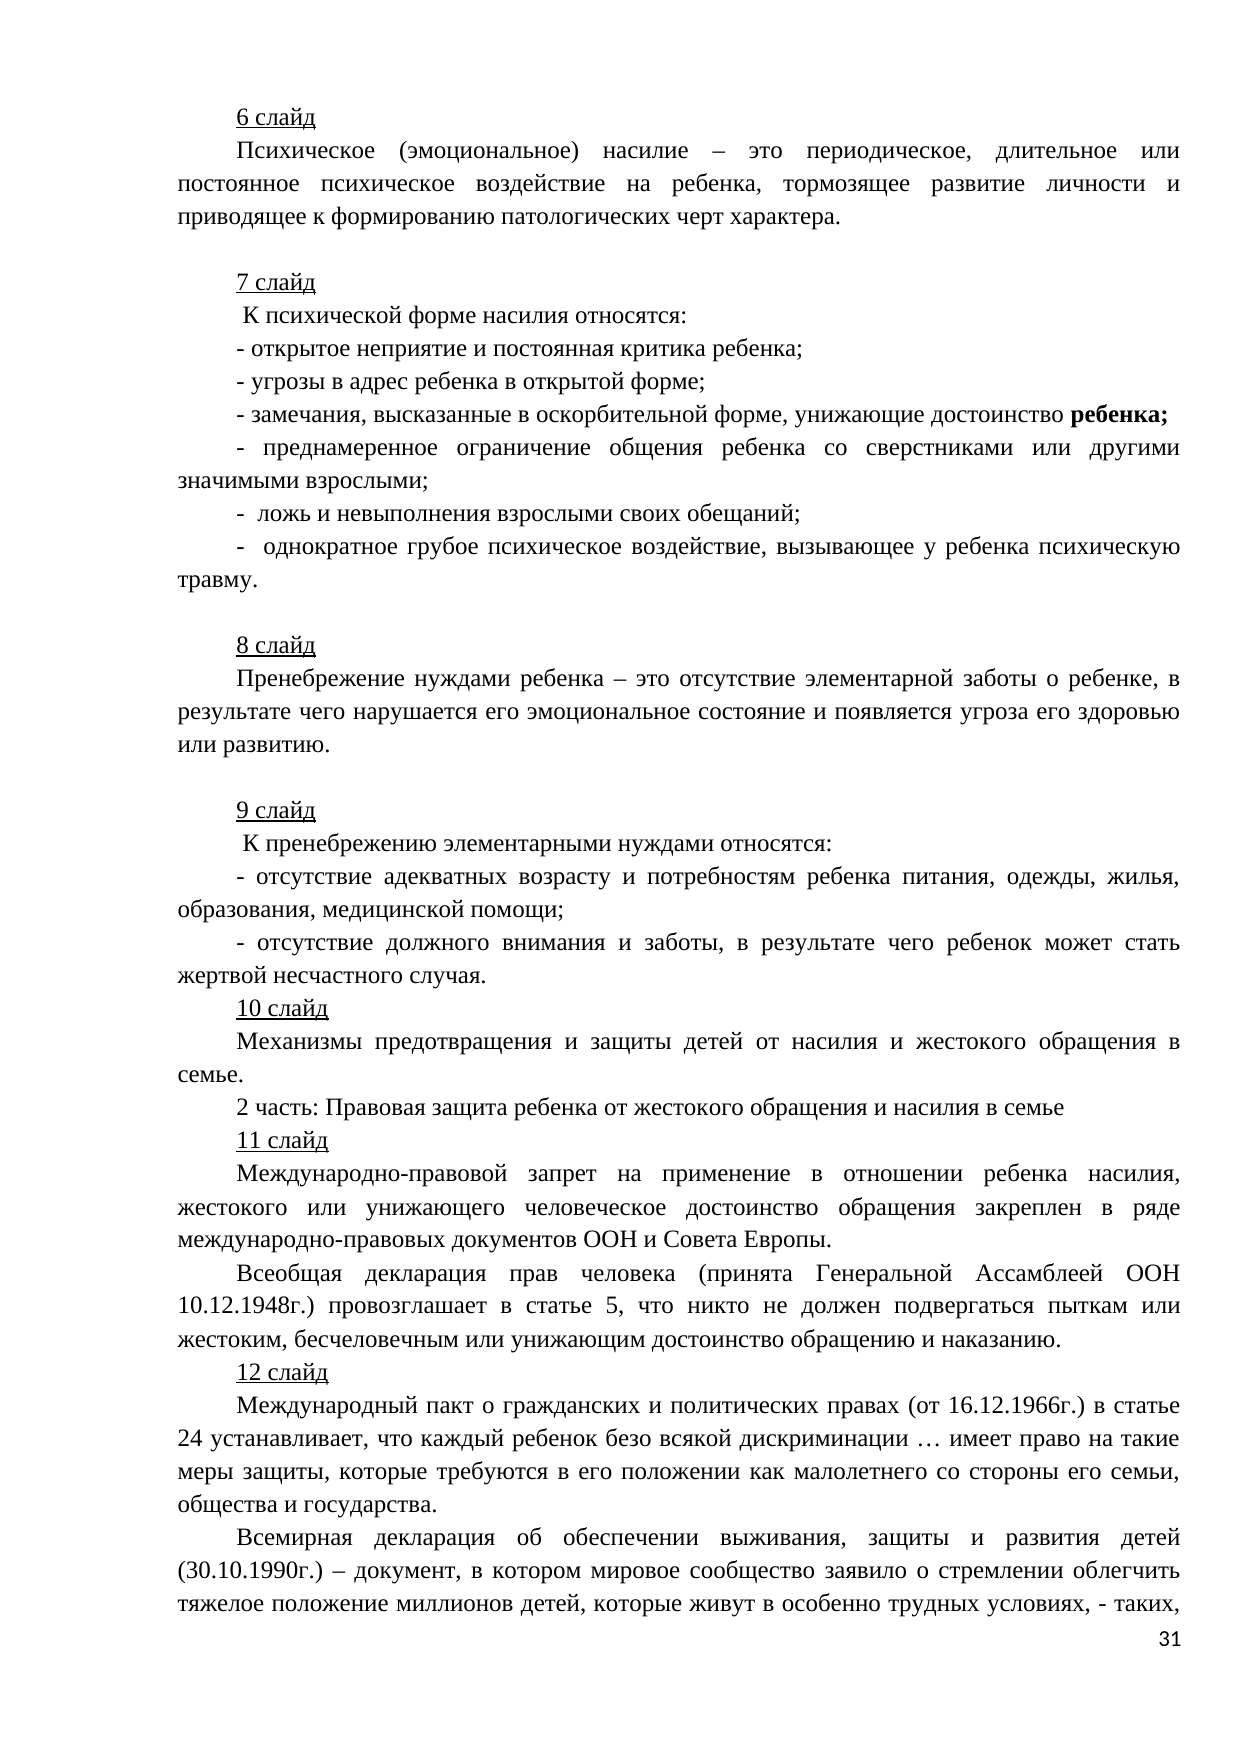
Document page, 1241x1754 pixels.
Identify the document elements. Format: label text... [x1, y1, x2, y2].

text - угрозы в адрес ребенка в открытой форме; [177, 366, 1181, 395]
text Всеобщая декларация прав человека (принята Генеральной Ассамблеей ООН 10.12.1948г.) провозглашает в статье 5, что никто не должен подвергаться пыткам или жестоким, бесчеловечным или унижающим достоинство обращению и наказанию. [177, 1258, 1181, 1352]
text 2 часть: Правовая защита ребенка от жестокого обращения и насилия в семье [177, 1092, 1181, 1121]
text - замечания, высказанные в оскорбительной форме, унижающие достоинство ребенка; [177, 399, 1181, 428]
text 9 слайд [177, 795, 1181, 824]
text 8 слайд [177, 630, 1181, 659]
text 7 слайд [177, 267, 1181, 296]
text 12 слайд [177, 1357, 1181, 1385]
text Международный пакт о гражданских и политических правах (от 16.12.1966г.) в статье 24 устанавливает, что каждый ребенок безо всякой дискриминации … имеет право на такие меры защиты, которые требуются в его положении как малолетнего со стороны его семьи, общества и государства. [177, 1390, 1181, 1517]
text Механизмы предотвращения и защиты детей от насилия и жестокого обращения в семье. [177, 1026, 1181, 1088]
text - однократное грубое психическое воздействие, вызывающее у ребенка психическую травму. [177, 531, 1181, 593]
text - ложь и невыполнения взрослыми своих обещаний; [177, 498, 1181, 527]
text 6 слайд [177, 102, 1181, 131]
text - отсутствие адекватных возрасту и потребностям ребенка питания, одежды, жилья, образования, медицинской помощи; [177, 861, 1181, 923]
text Психическое (эмоциональное) насилие – это периодическое, длительное или постоянное психическое воздействие на ребенка, тормозящее развитие личности и приводящее к формированию патологических черт характера. [177, 135, 1181, 230]
text К пренебрежению элементарными нуждами относятся: [177, 828, 1181, 857]
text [177, 1522, 1181, 1617]
text К психической форме насилия относятся: [177, 300, 1181, 329]
text - открытое неприятие и постоянная критика ребенка; [177, 333, 1181, 362]
text Международно-правовой запрет на применение в отношении ребенка насилия, жестокого или унижающего человеческое достоинство обращения закреплен в ряде международно-правовых документов ООН и Совета Европы. [177, 1158, 1181, 1253]
text - преднамеренное ограничение общения ребенка со сверстниками или другими значимыми взрослыми; [177, 432, 1181, 494]
text Пренебрежение нуждами ребенка – это отсутствие элементарной заботы о ребенке, в результате чего нарушается его эмоциональное состояние и появляется угроза его здоровью или развитию. [177, 663, 1181, 758]
text 10 слайд [177, 993, 1181, 1022]
text 11 слайд [177, 1126, 1181, 1154]
text - отсутствие должного внимания и заботы, в результате чего ребенок может стать жертвой несчастного случая. [177, 927, 1181, 989]
